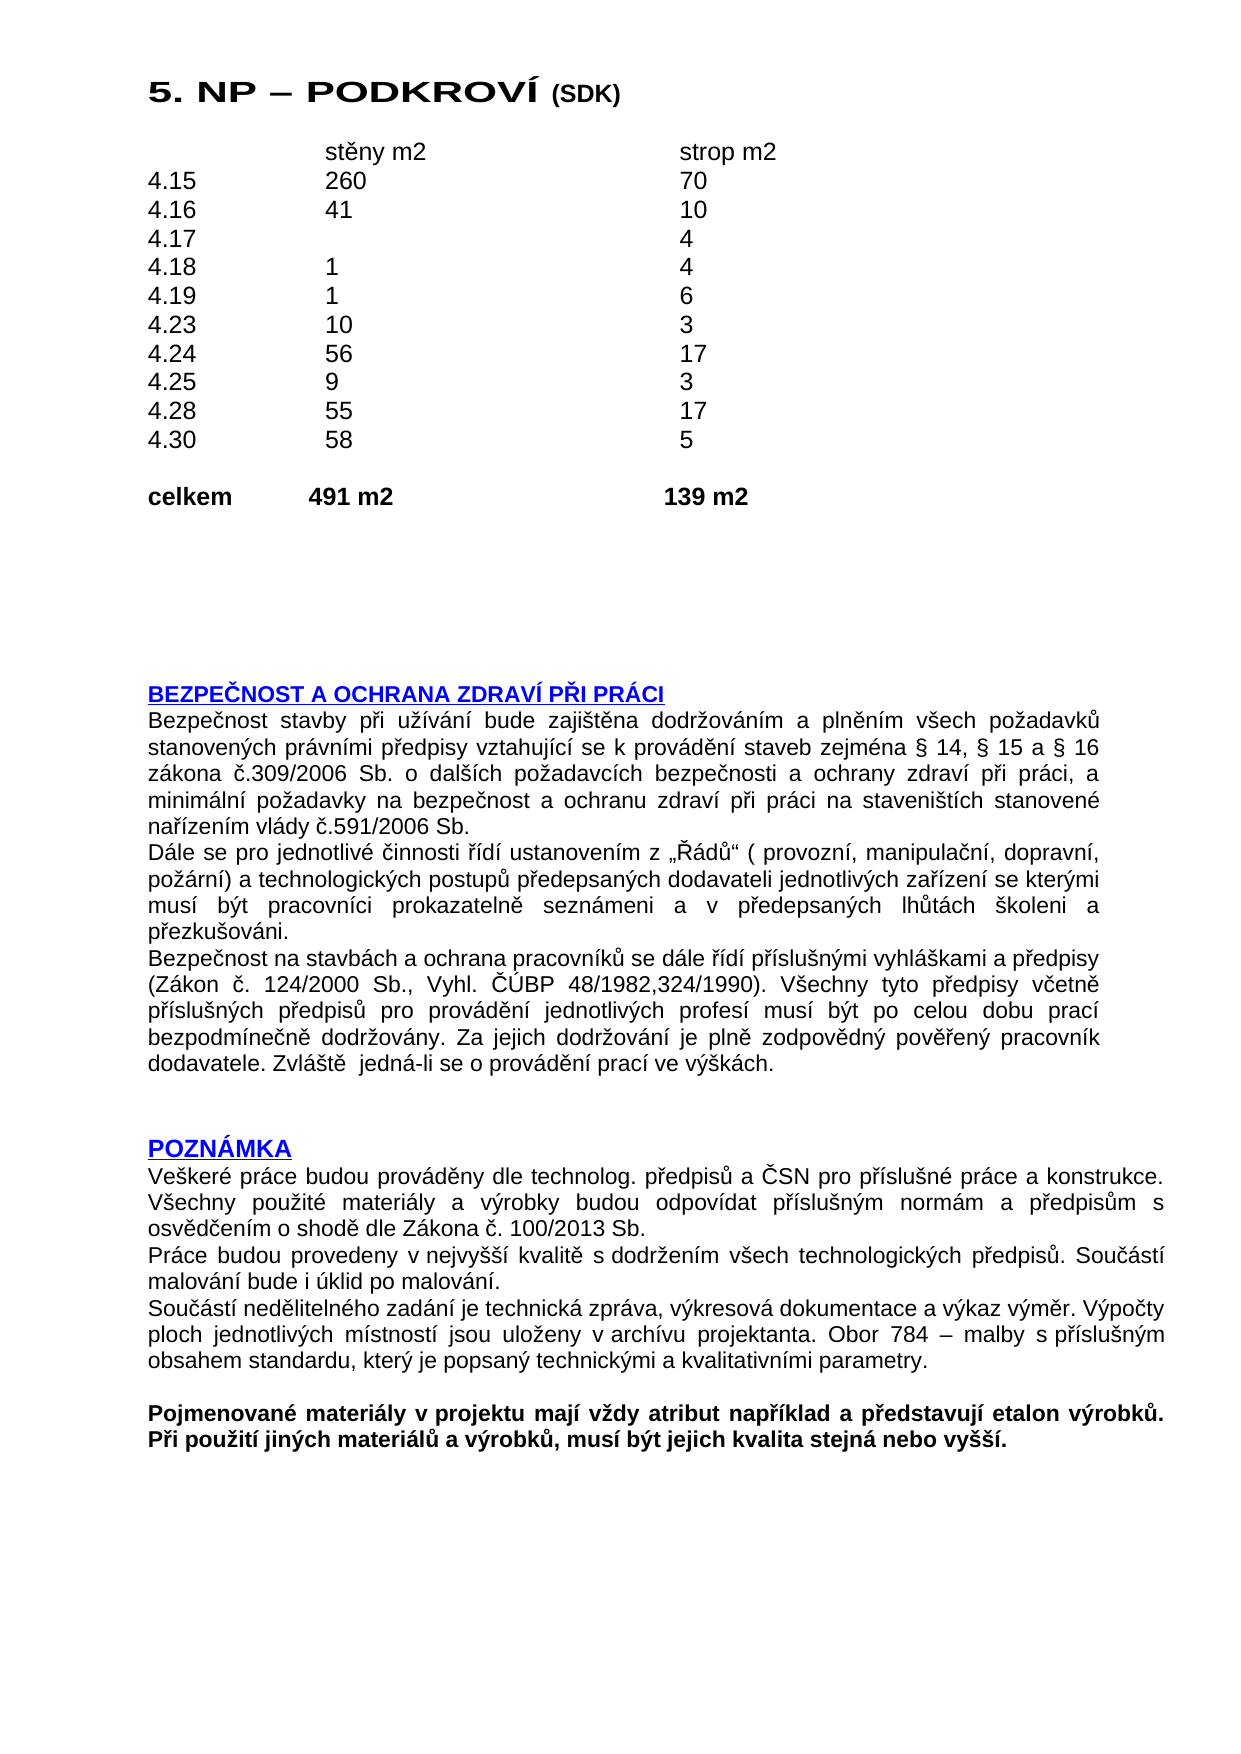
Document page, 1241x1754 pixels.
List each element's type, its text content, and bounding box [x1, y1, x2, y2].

text 4.25 9 3 [148, 367, 1165, 396]
text celkem 491 m2 139 m2 [148, 482, 1165, 511]
text 4.15 260 70 [148, 166, 1165, 195]
text Součástí nedělitelného zadání je technická zpráva, výkresová dokumentace a výkaz výměr. Výpočty ploch jednotlivých místností jsou uloženy v archívu projektanta. Obor 784 – malby s příslušným obsahem standardu, který je popsaný technickými a kvalitativními parametry. [148, 1294, 1165, 1373]
text Pojmenované materiály v projektu mají vždy atribut například a představují etalon výrobků. Při použití jiných materiálů a výrobků, musí být jejich kvalita stejná nebo vyšší. [148, 1400, 1165, 1453]
list Bezpečnost na stavbách a ochrana pracovníků se dále řídí příslušnými vyhláškami a předpisy (Zákon č. 124/2000 Sb., Vyhl. ČÚBP 48/1982,324/1990). Všechny tyto předpisy včetně příslušných předpisů pro provádění jednotlivých profesí musí být po celou dobu prací bezpodmínečně dodržovány. Za jejich dodržování je plně zodpovědný pověřený pracovník dodavatele. Zvláště jedná-li se o provádění prací ve výškách. [148, 945, 1100, 1076]
list Dále se pro jednotlivé činnosti řídí ustanovením z „Řádů“ ( provozní, manipulační, dopravní, požární) a technologických postupů předepsaných dodavateli jednotlivých zařízení se kterými musí být pracovníci prokazatelně seznámeni a v předepsaných lhůtách školeni a přezkušováni. [148, 839, 1100, 945]
text 4.19 1 6 [148, 281, 1165, 310]
text Veškeré práce budou prováděny dle technolog. předpisů a ČSN pro příslušné práce a konstrukce. Všechny použité materiály a výrobky budou odpovídat příslušným normám a předpisům s osvědčením o shodě dle Zákona č. 100/2013 Sb. [148, 1163, 1165, 1242]
subtitle Bezpečnost a ochrana zdraví při práci [148, 681, 1165, 707]
text 5. NP – PODKROVÍ (SDK) [148, 75, 1165, 108]
list Bezpečnost stavby při užívání bude zajištěna dodržováním a plněním všech požadavků stanovených právními předpisy vztahující se k provádění staveb zejména § 14, § 15 a § 16 zákona č.309/2006 Sb. o dalších požadavcích bezpečnosti a ochrany zdraví při práci, a minimální požadavky na bezpečnost a ochranu zdraví při práci na staveništích stanovené nařízením vlády č.591/2006 Sb. [148, 707, 1100, 839]
text 4.17 4 [148, 223, 1165, 252]
text stěny m2 strop m2 [148, 137, 1165, 166]
text 4.28 55 17 [148, 396, 1165, 425]
subtitle POZNÁMKA [148, 1134, 1165, 1163]
text 4.18 1 4 [148, 252, 1165, 281]
text 4.30 58 5 [148, 425, 1165, 453]
text 4.23 10 3 [148, 310, 1165, 338]
text Práce budou provedeny v nejvyšší kvalitě s dodržením všech technologických předpisů. Součástí malování bude i úklid po malování. [148, 1242, 1165, 1294]
text 4.24 56 17 [148, 338, 1165, 367]
text 4.16 41 10 [148, 195, 1165, 223]
